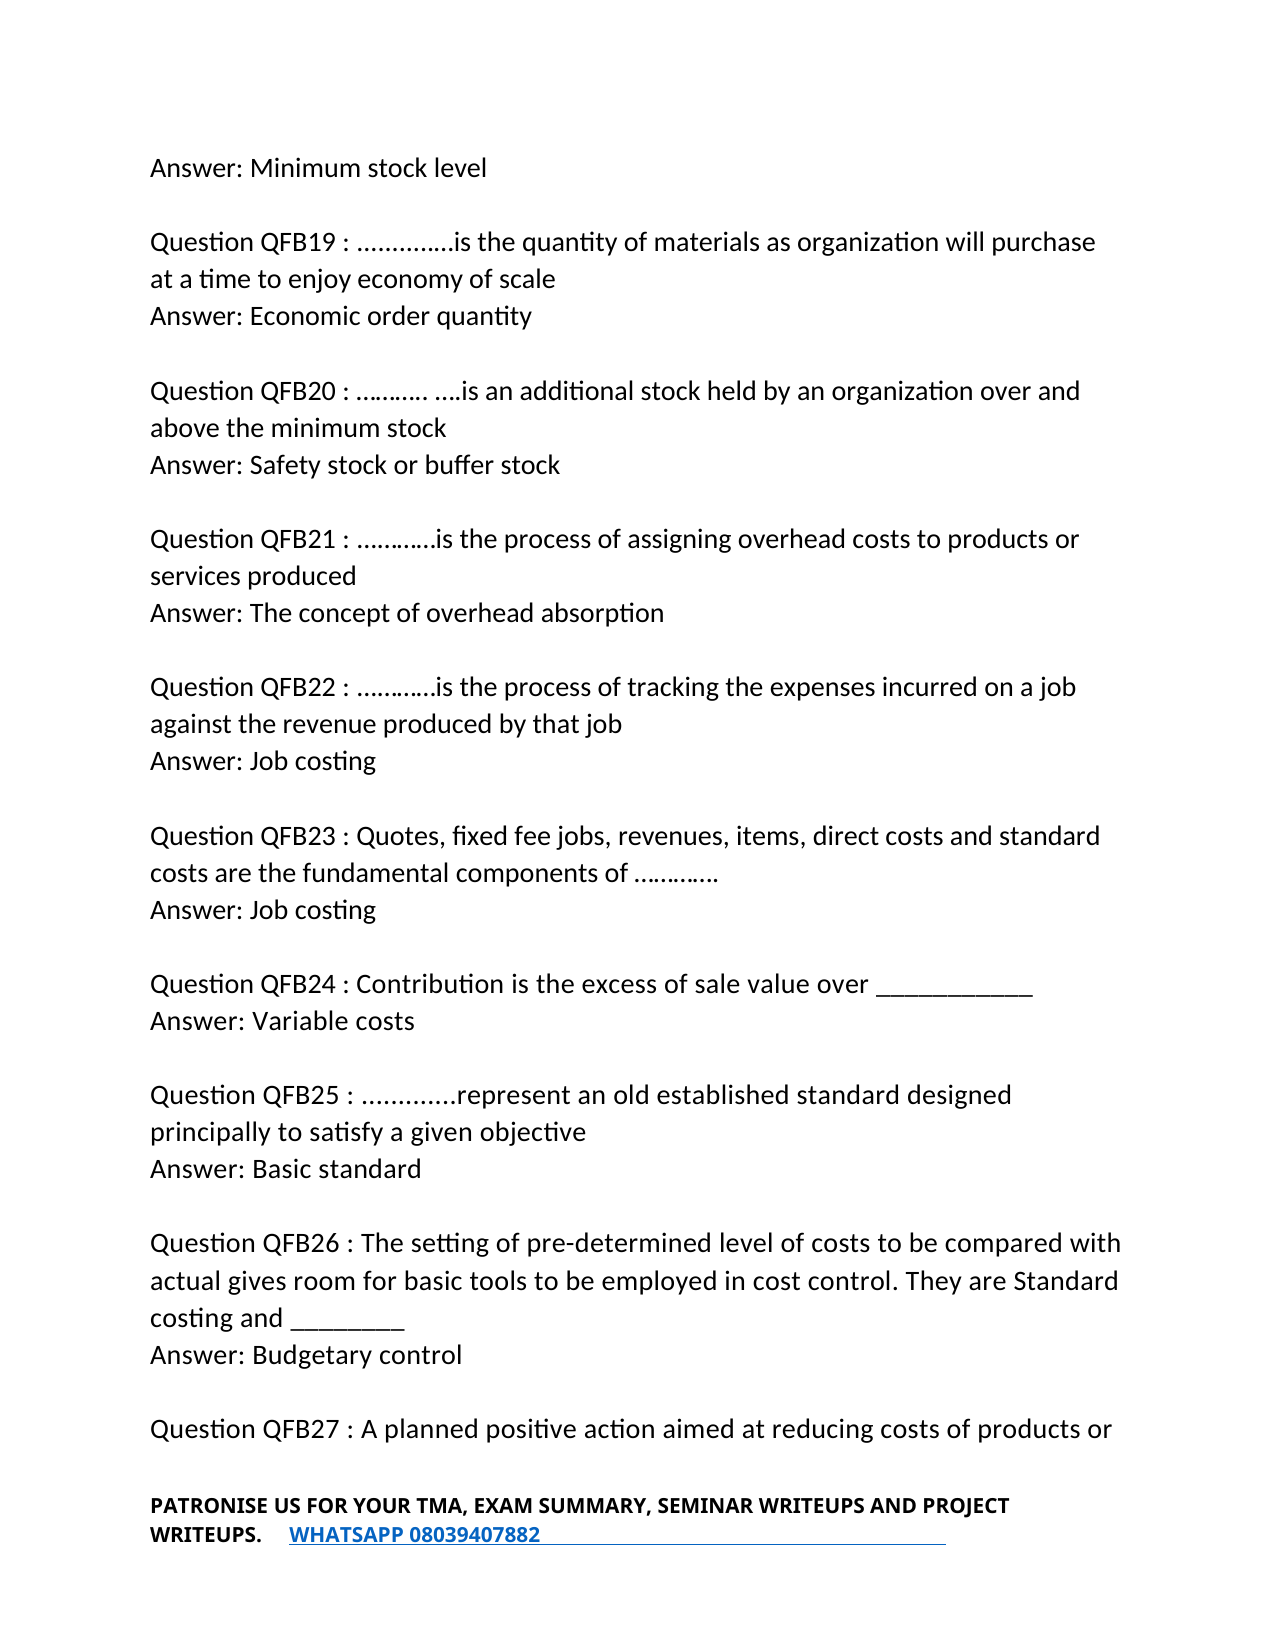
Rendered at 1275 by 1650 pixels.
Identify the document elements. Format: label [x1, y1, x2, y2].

text [150, 150, 1125, 1445]
